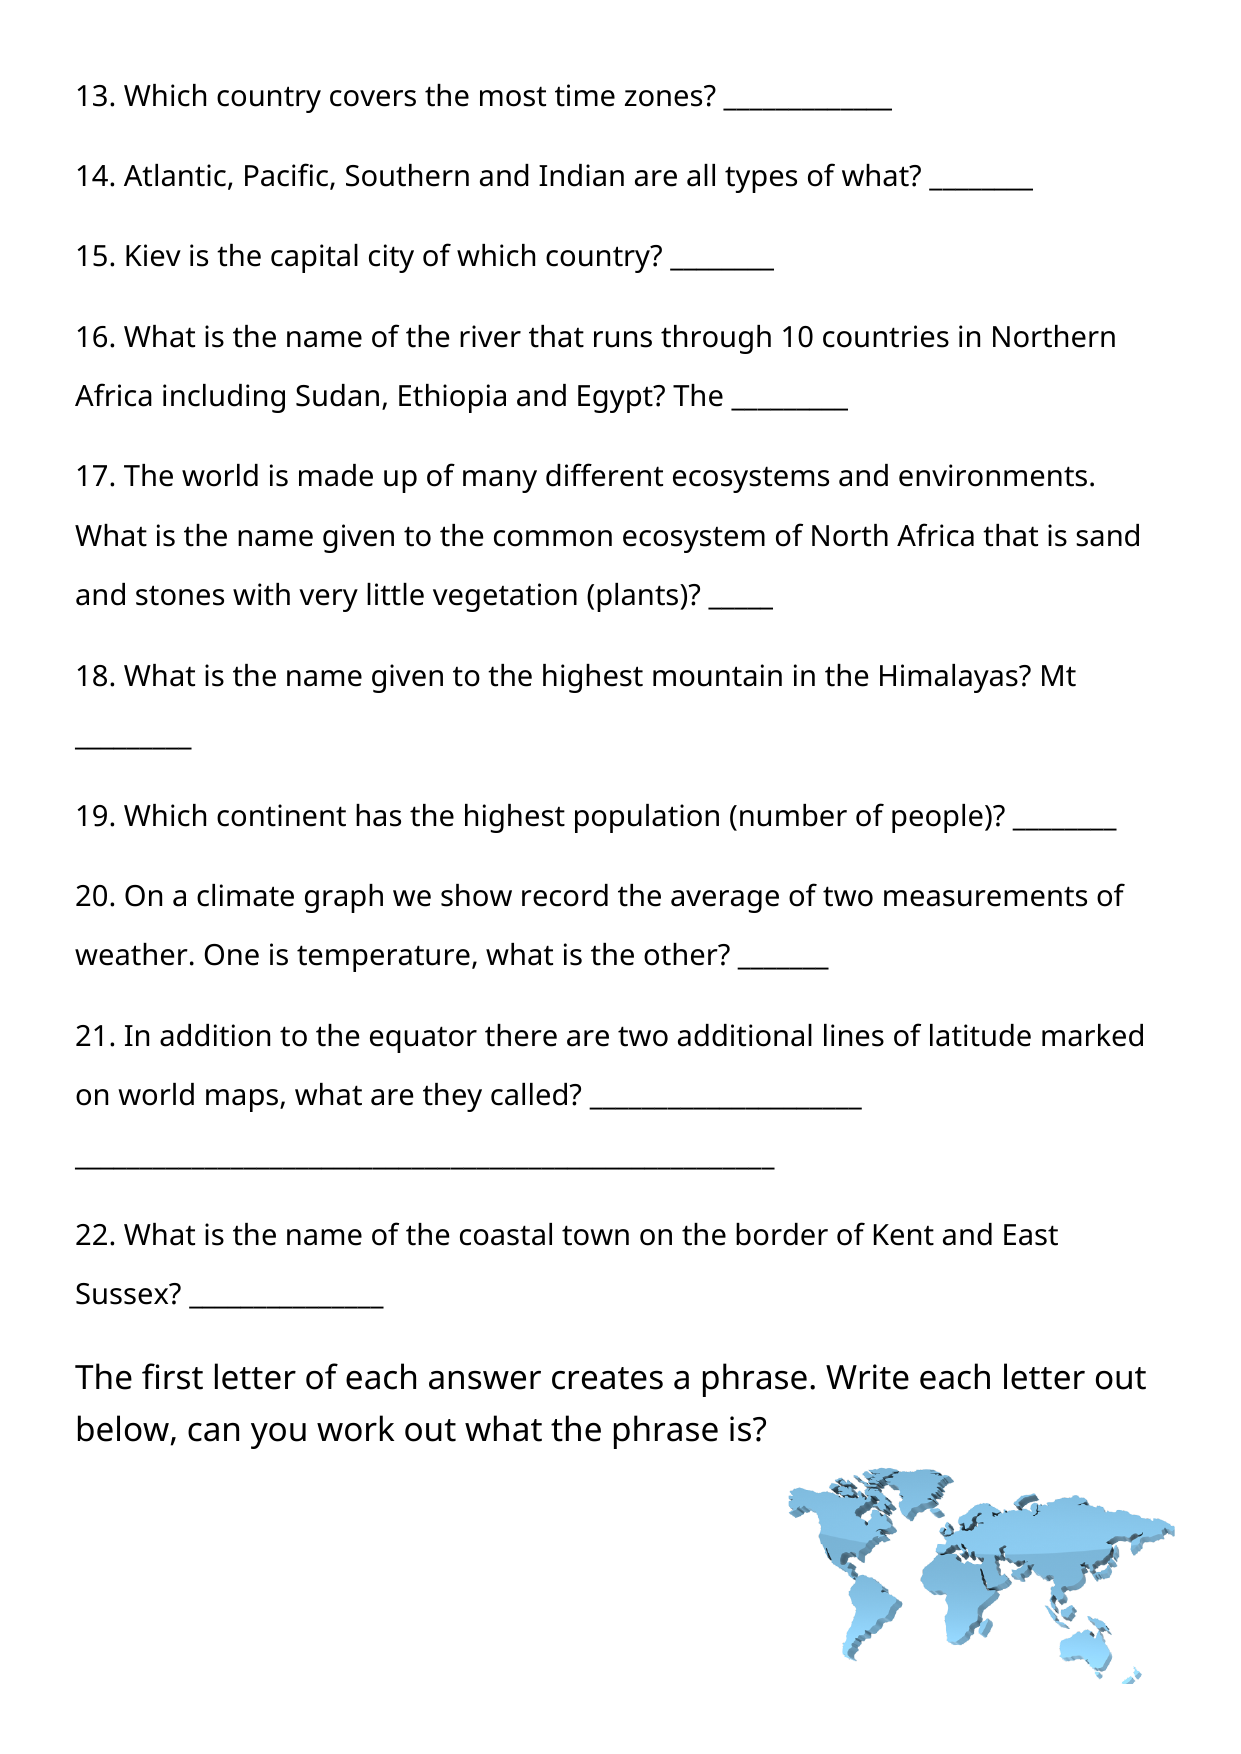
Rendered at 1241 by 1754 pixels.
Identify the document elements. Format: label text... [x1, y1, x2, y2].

text 14. Atlantic, Pacific, Southern and Indian are all types of what? ________ [75, 155, 1165, 195]
text 15. Kiev is the capital city of which country? ________ [75, 236, 1165, 275]
text 19. Which continent has the highest population (number of people)? ________ [75, 795, 1165, 834]
text 13. Which country covers the most time zones? _____________ [75, 75, 1165, 115]
text 22. What is the name of the coastal town on the border of Kent and East Sussex? _______________ [75, 1214, 1165, 1313]
text 16. What is the name of the river that runs through 10 countries in Northern Africa including Sudan, Ethiopia and Egypt? The _________ [75, 316, 1165, 415]
text 20. On a climate graph we show record the average of two measurements of weather. One is temperature, what is the other? _______ [75, 875, 1165, 974]
text 18. What is the name given to the highest mountain in the Himalayas? Mt _________ [75, 655, 1165, 754]
text 17. The world is made up of many different ecosystems and environments. What is the name given to the common ecosystem of North Africa that is sand and stones with very little vegetation (plants)? _____ [75, 456, 1165, 614]
text The first letter of each answer creates a phrase. Write each letter out below, can you work out what the phrase is? [75, 1354, 1165, 1452]
picture [787, 1467, 1175, 1683]
text 21. In addition to the equator there are two additional lines of latitude marked on world maps, what are they called? _____________________ ______________________________________________________ [75, 1015, 1165, 1173]
